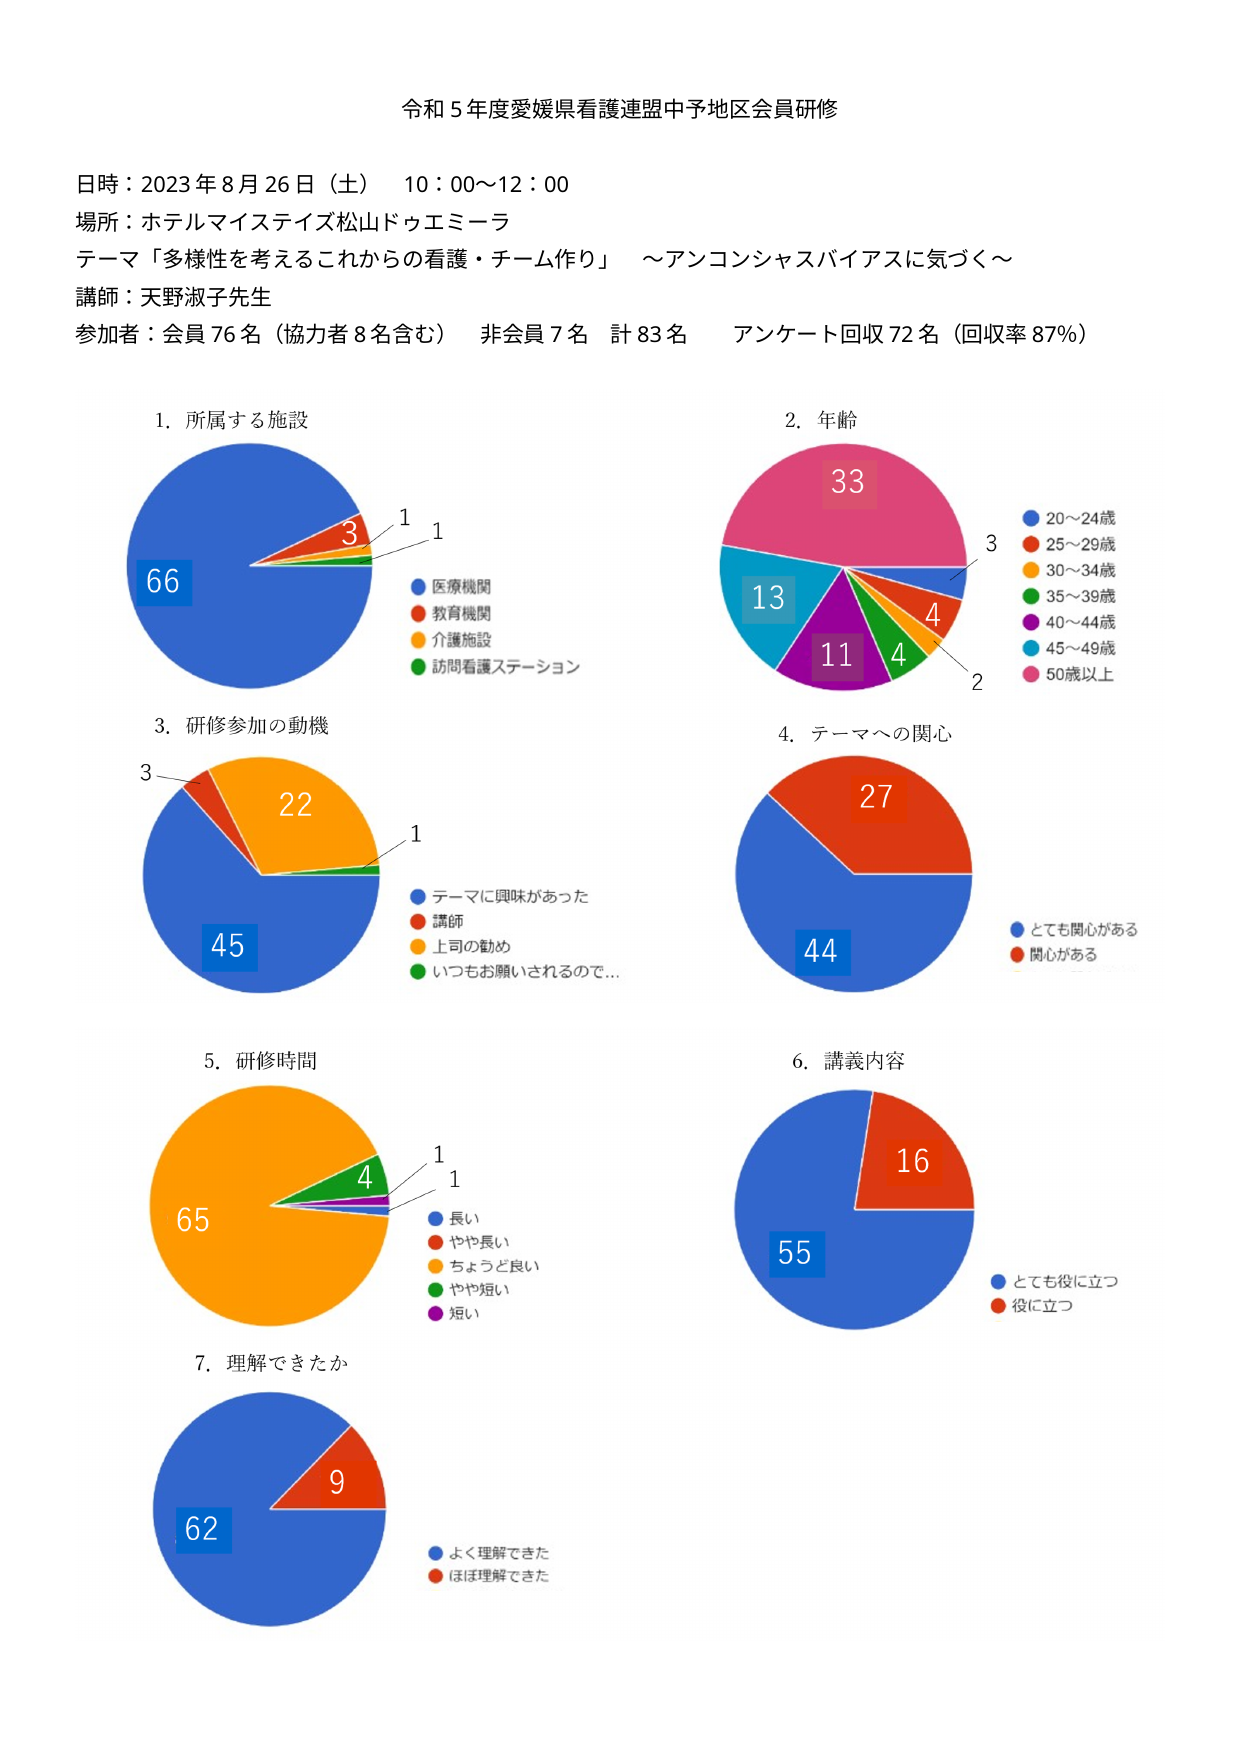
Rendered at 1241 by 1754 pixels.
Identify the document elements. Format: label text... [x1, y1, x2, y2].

text 日時：2023年8月26日（土） 10：00～12：00 [75, 164, 1165, 202]
text テーマ「多様性を考えるこれからの看護・チーム作り」 ～アンコンシャスバイアスに気づく～ [75, 239, 1165, 277]
text 講師：天野淑子先生 [75, 277, 1165, 314]
picture [75, 1027, 1166, 1641]
picture [75, 389, 1166, 1003]
text 場所：ホテルマイステイズ松山ドゥエミーラ [75, 202, 1165, 239]
text 参加者：会員76名（協力者8名含む） 非会員7名 計83名 アンケート回収72名（回収率87％） [75, 314, 1165, 352]
text 令和5年度愛媛県看護連盟中予地区会員研修 [75, 89, 1165, 127]
